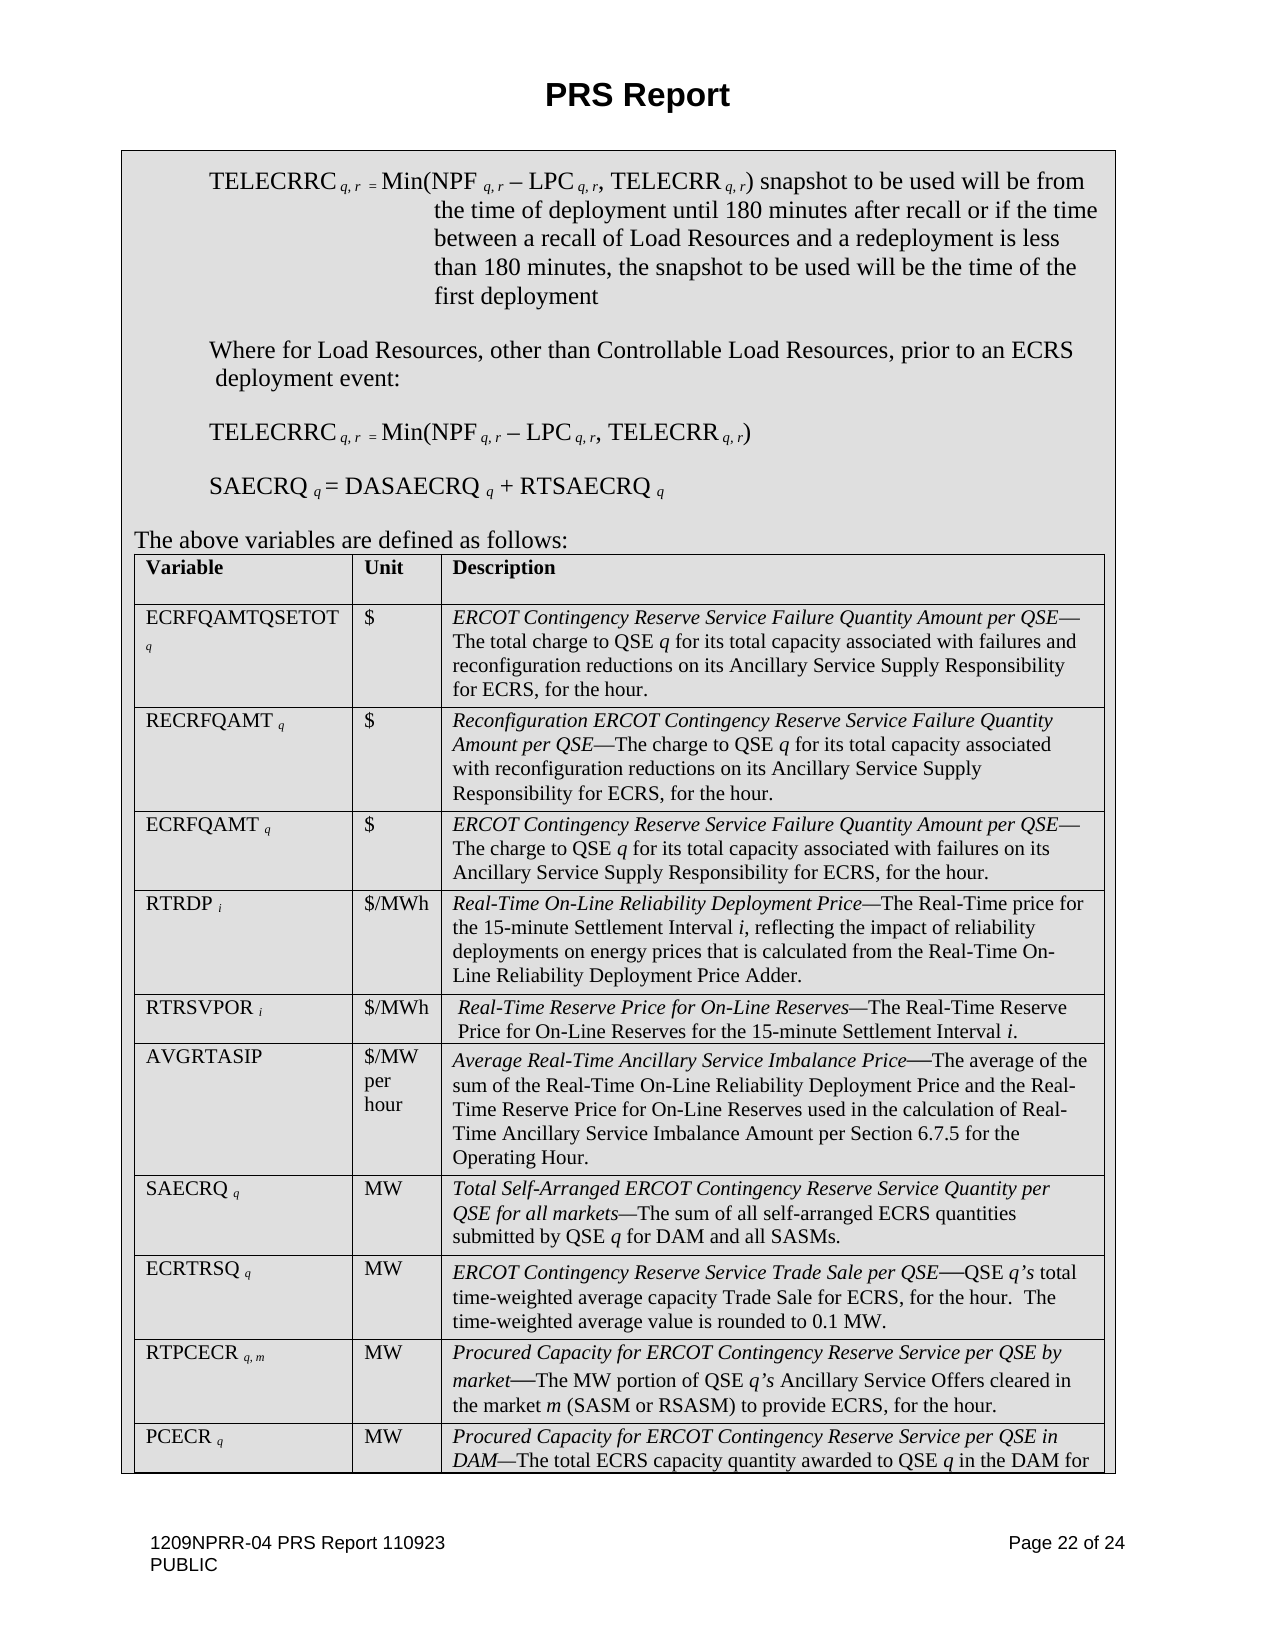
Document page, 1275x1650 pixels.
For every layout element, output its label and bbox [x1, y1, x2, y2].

table_header [122, 151, 1115, 1473]
